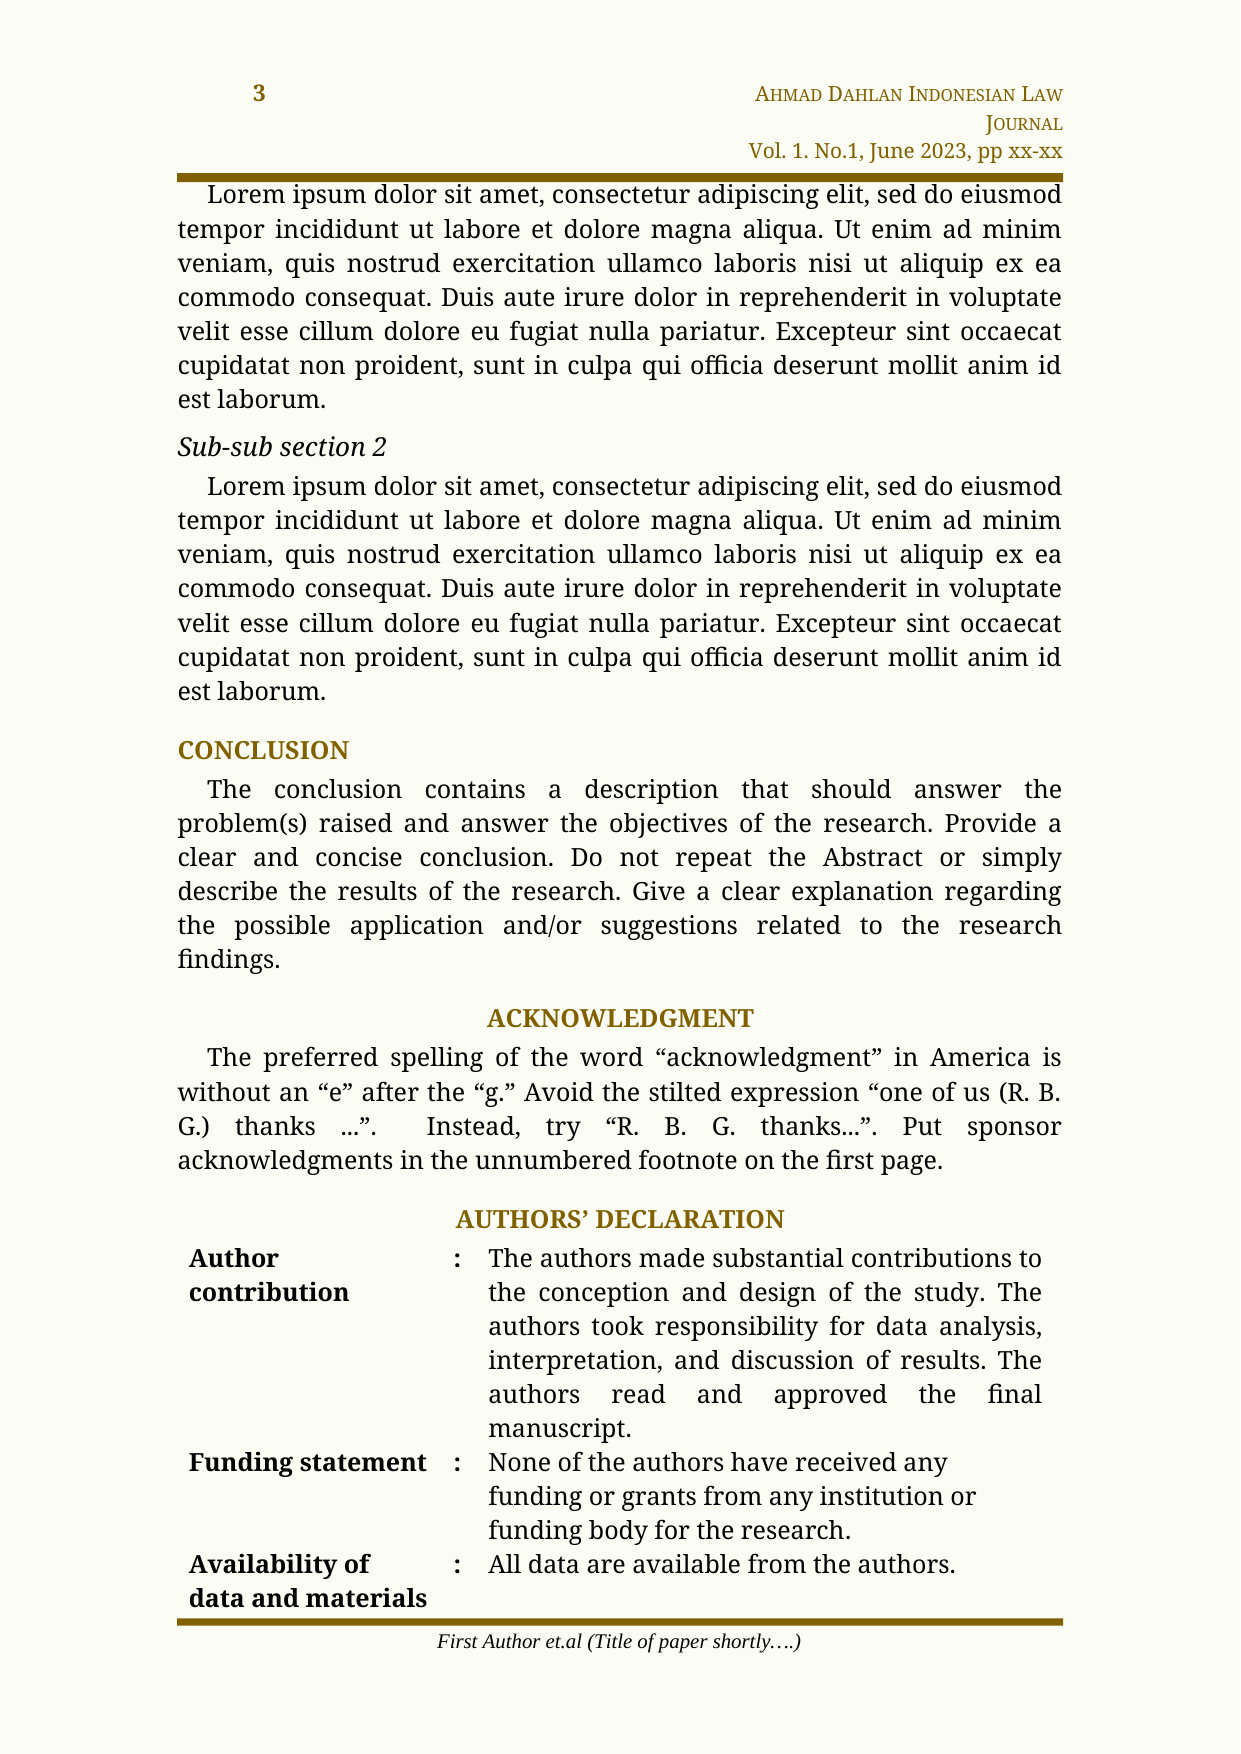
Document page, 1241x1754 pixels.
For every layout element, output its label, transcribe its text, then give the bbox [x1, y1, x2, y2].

table_cell Availability of data and materials [177, 1547, 442, 1615]
subtitle AUTHORS’ DECLARATION [177, 1201, 1063, 1235]
subtitle CONCLUSION [177, 732, 1063, 766]
table_cell Funding statement [177, 1445, 442, 1547]
table_header : [442, 1241, 477, 1445]
subtitle Sub-sub section 2 [177, 428, 1063, 464]
text The preferred spelling of the word “acknowledgment” in America is without an “e” after the “g.” Avoid the stilted expression “one of us (R. B. G.) thanks ...”. Instead, try “R. B. G. thanks...”. Put sponsor acknowledgments in the unnumbered footnote on the first page. [177, 1040, 1063, 1176]
text Lorem ipsum dolor sit amet, consectetur adipiscing elit, sed do eiusmod tempor incididunt ut labore et dolore magna aliqua. Ut enim ad minim veniam, quis nostrud exercitation ullamco laboris nisi ut aliquip ex ea commodo consequat. Duis aute irure dolor in reprehenderit in voluptate velit esse cillum dolore eu fugiat nulla pariatur. Excepteur sint occaecat cupidatat non proident, sunt in culpa qui officia deserunt mollit anim id est laborum. [177, 469, 1063, 707]
table_cell None of the authors have received any funding or grants from any institution or funding body for the research. [477, 1445, 1054, 1547]
text The conclusion contains a description that should answer the problem(s) raised and answer the objectives of the research. Provide a clear and concise conclusion. Do not repeat the Abstract or simply describe the results of the research. Give a clear explanation regarding the possible application and/or suggestions related to the research findings. [177, 772, 1063, 976]
subtitle ACKNOWLEDGMENT [177, 1001, 1063, 1035]
table_header Author contribution [177, 1241, 442, 1445]
table_header The authors made substantial contributions to the conception and design of the study. The authors took responsibility for data analysis, interpretation, and discussion of results. The authors read and approved the final manuscript. [477, 1241, 1054, 1445]
table_cell : [442, 1445, 477, 1547]
text Lorem ipsum dolor sit amet, consectetur adipiscing elit, sed do eiusmod tempor incididunt ut labore et dolore magna aliqua. Ut enim ad minim veniam, quis nostrud exercitation ullamco laboris nisi ut aliquip ex ea commodo consequat. Duis aute irure dolor in reprehenderit in voluptate velit esse cillum dolore eu fugiat nulla pariatur. Excepteur sint occaecat cupidatat non proident, sunt in culpa qui officia deserunt mollit anim id est laborum. [177, 177, 1063, 416]
table_cell : [442, 1547, 477, 1615]
table_cell All data are available from the authors. [477, 1547, 1054, 1615]
